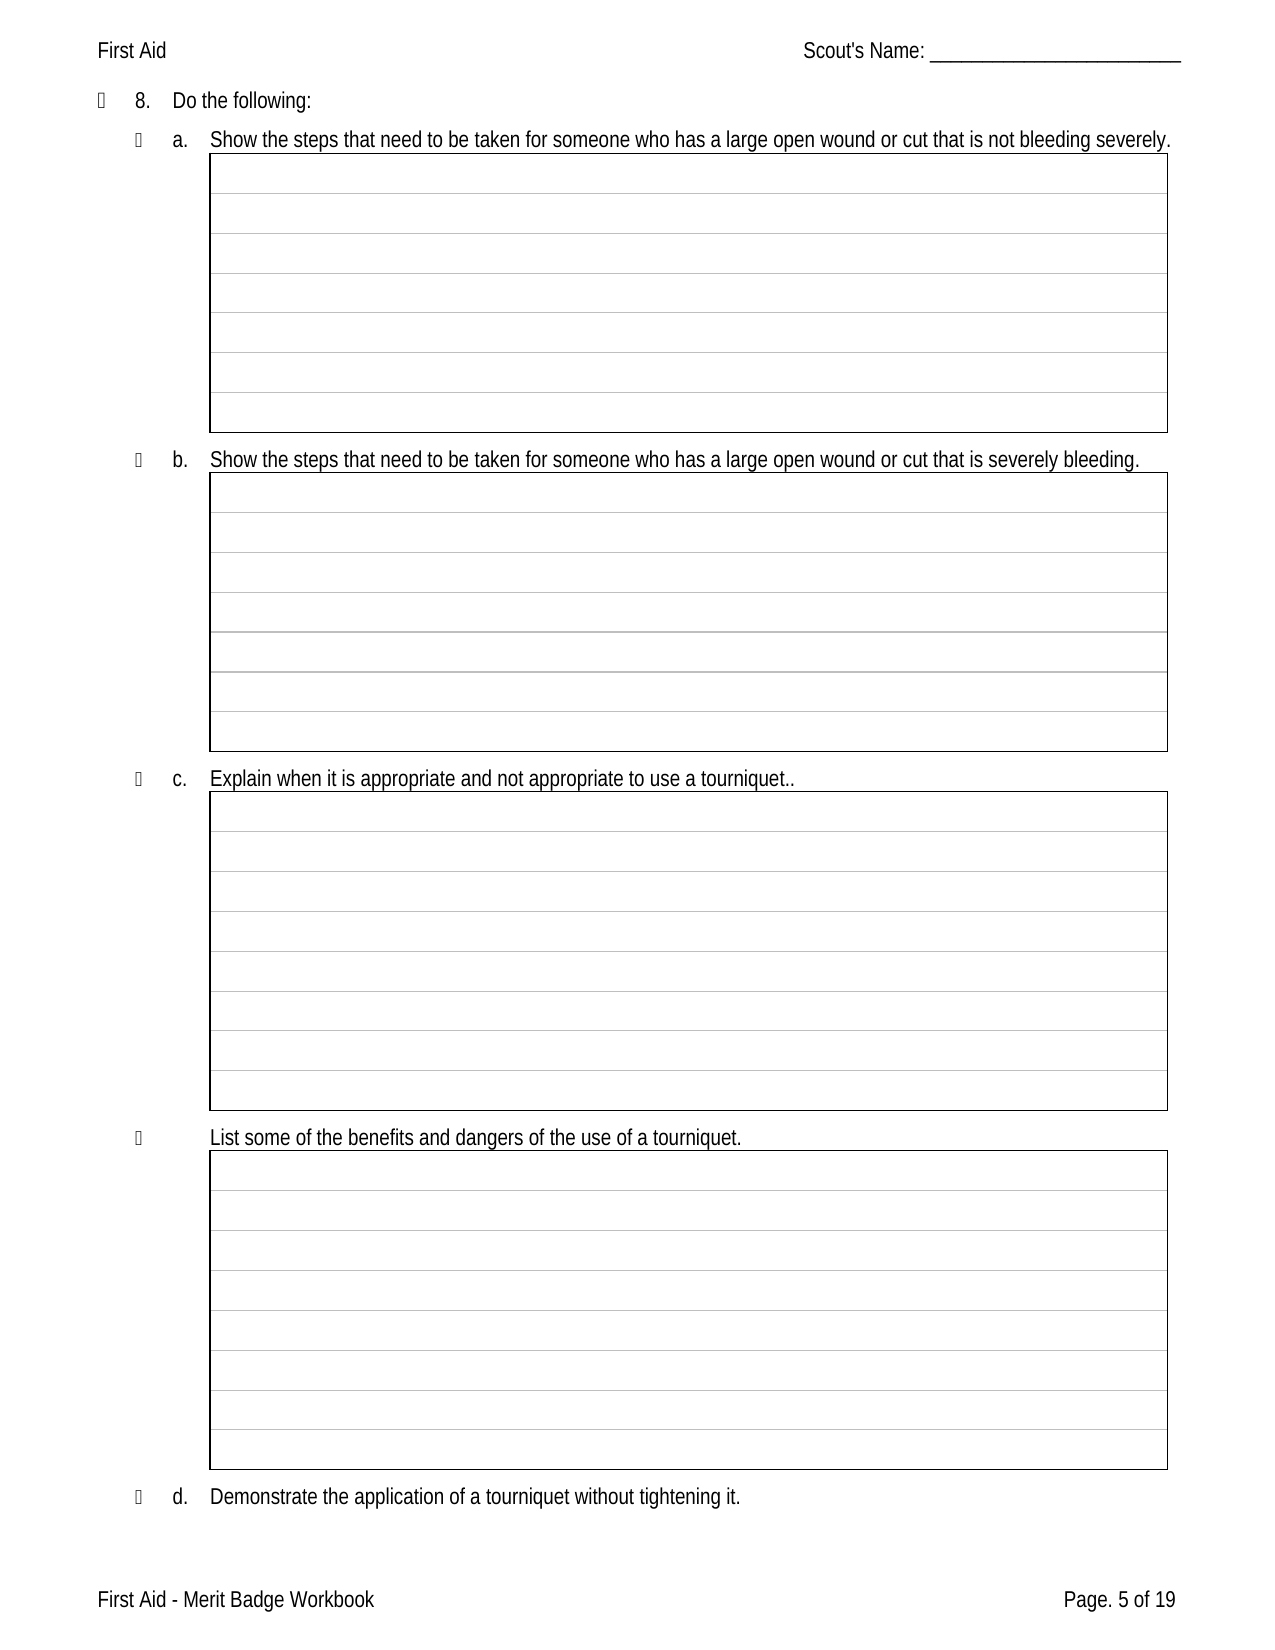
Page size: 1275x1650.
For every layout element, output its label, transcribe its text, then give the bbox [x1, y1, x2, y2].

table_cell [211, 353, 1167, 392]
table_cell [211, 872, 1167, 911]
table_cell [211, 513, 1167, 552]
table_cell [211, 912, 1167, 951]
text a. Show the steps that need to be taken for someone who has a large open wound or cut that is not bleeding severely. [135, 126, 1177, 153]
table_cell [211, 1430, 1167, 1469]
text 8. Do the following: [97, 87, 1177, 114]
table_cell [211, 1231, 1167, 1270]
table_cell [211, 992, 1167, 1030]
table_cell [211, 234, 1167, 272]
table_cell [211, 1071, 1167, 1110]
list d. Demonstrate the application of a tourniquet without tightening it. [135, 1483, 1177, 1509]
table_header [211, 792, 1167, 831]
table_cell [211, 1191, 1167, 1230]
list c. Explain when it is appropriate and not appropriate to use a tourniquet.. [135, 765, 1177, 791]
table_header [211, 154, 1167, 193]
list List some of the benefits and dangers of the use of a tourniquet. [135, 1124, 1177, 1150]
table_cell [211, 1351, 1167, 1389]
table_cell [211, 633, 1167, 671]
table_cell [211, 393, 1167, 432]
table_cell [211, 553, 1167, 592]
table_cell [211, 194, 1167, 232]
table_cell [211, 673, 1167, 711]
table_header [211, 1151, 1167, 1190]
table_cell [211, 1391, 1167, 1429]
table_cell [211, 593, 1167, 631]
table_cell [211, 313, 1167, 352]
table_cell [211, 1031, 1167, 1070]
list b. Show the steps that need to be taken for someone who has a large open wound or cut that is severely bleeding. [135, 446, 1177, 472]
table_cell [211, 1311, 1167, 1349]
table_cell [211, 952, 1167, 991]
table_cell [211, 1271, 1167, 1310]
table_cell [211, 274, 1167, 312]
table_cell [211, 832, 1167, 871]
table_header [211, 473, 1167, 512]
table_cell [211, 712, 1167, 751]
